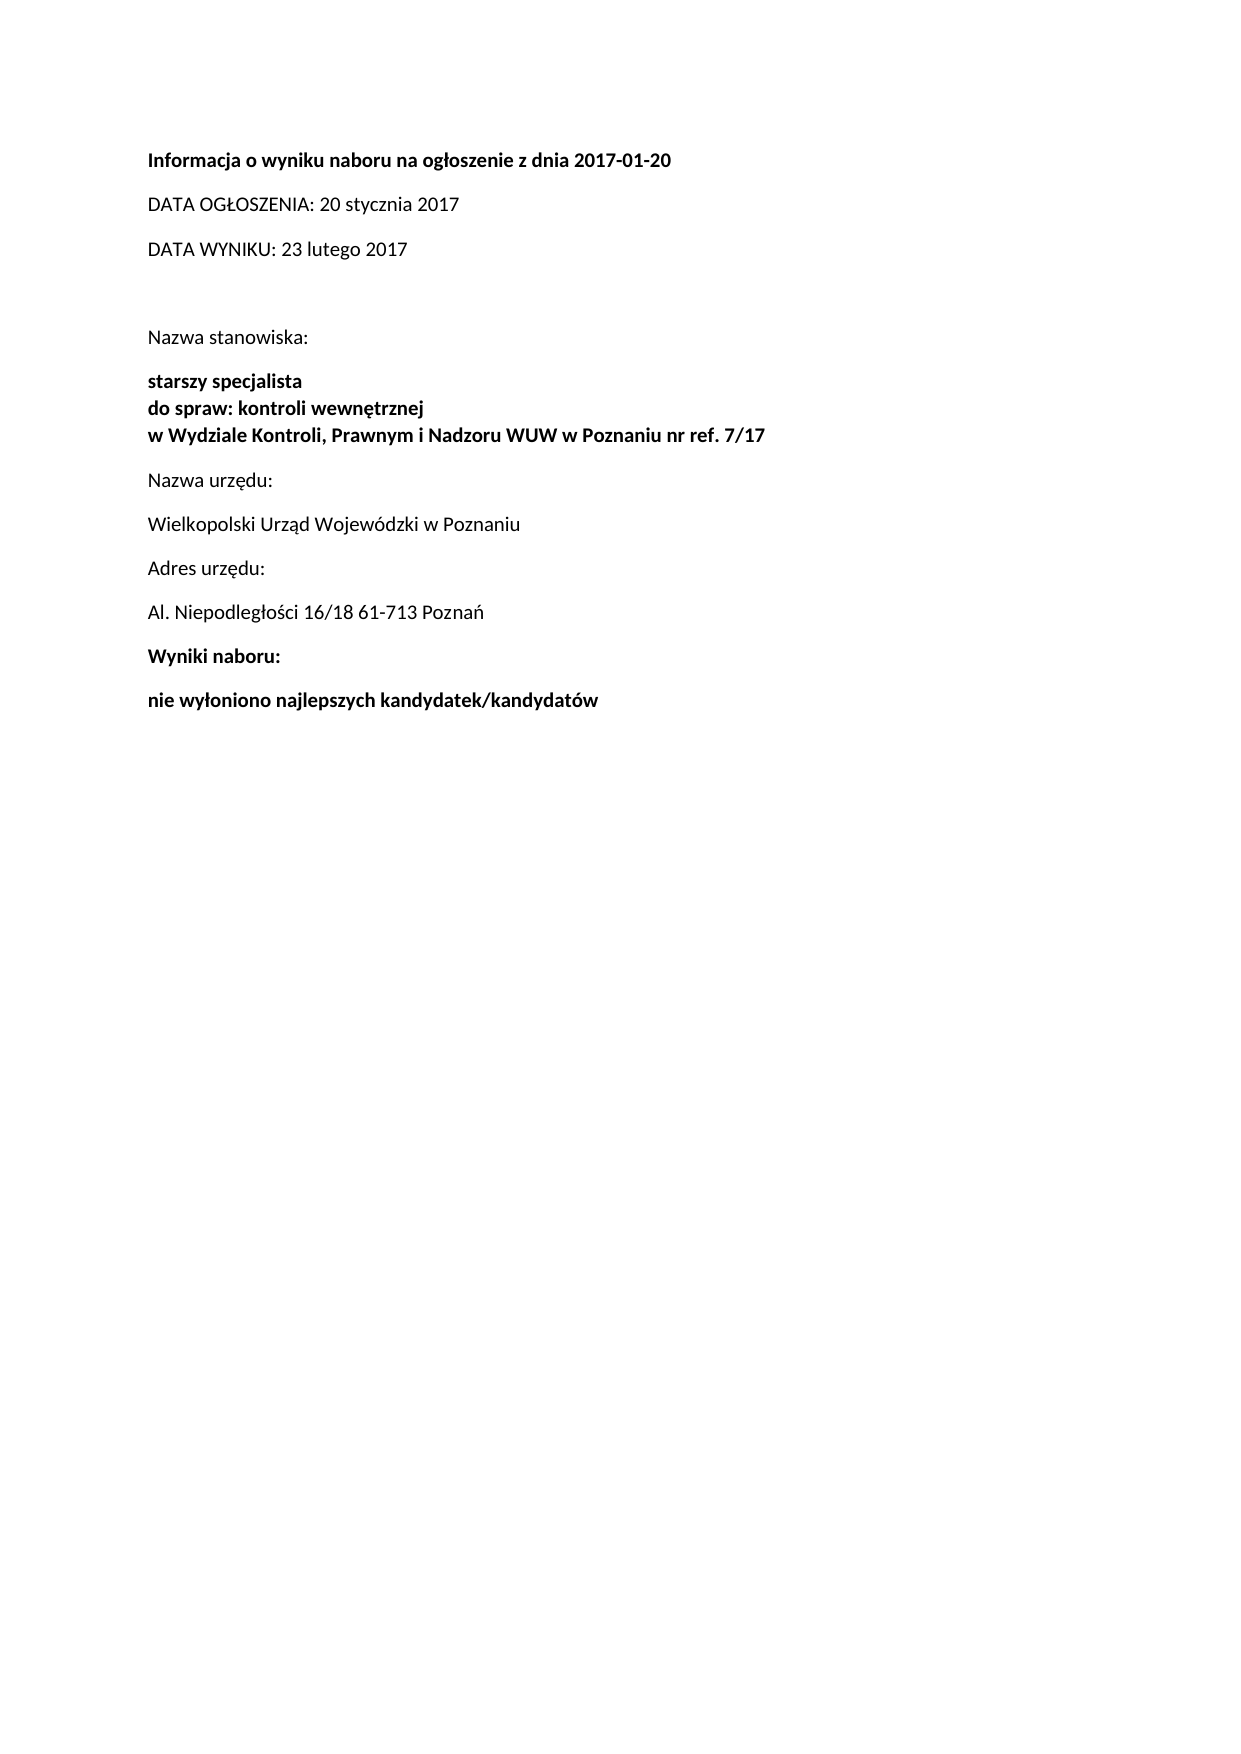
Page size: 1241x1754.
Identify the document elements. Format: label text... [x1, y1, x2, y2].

text Informacja o wyniku naboru na ogłoszenie z dnia 2017-01-20 [148, 148, 1093, 173]
text nie wyłoniono najlepszych kandydatek/kandydatów [148, 687, 1093, 712]
text Nazwa stanowiska: [148, 324, 1093, 349]
text Adres urzędu: [148, 555, 1093, 580]
text starszy specjalista [148, 368, 1093, 393]
text Wielkopolski Urząd Wojewódzki w Poznaniu [148, 511, 1093, 536]
text Nazwa urzędu: [148, 467, 1093, 492]
text DATA OGŁOSZENIA: 20 stycznia 2017 [148, 192, 1093, 217]
text Wyniki naboru: [148, 643, 1093, 668]
text w Wydziale Kontroli, Prawnym i Nadzoru WUW w Poznaniu nr ref. 7/17 [148, 423, 1093, 448]
text DATA WYNIKU: 23 lutego 2017 [148, 236, 1093, 261]
text Al. Niepodległości 16/18 61-713 Poznań [148, 599, 1093, 624]
text do spraw: kontroli wewnętrznej [148, 395, 1093, 421]
